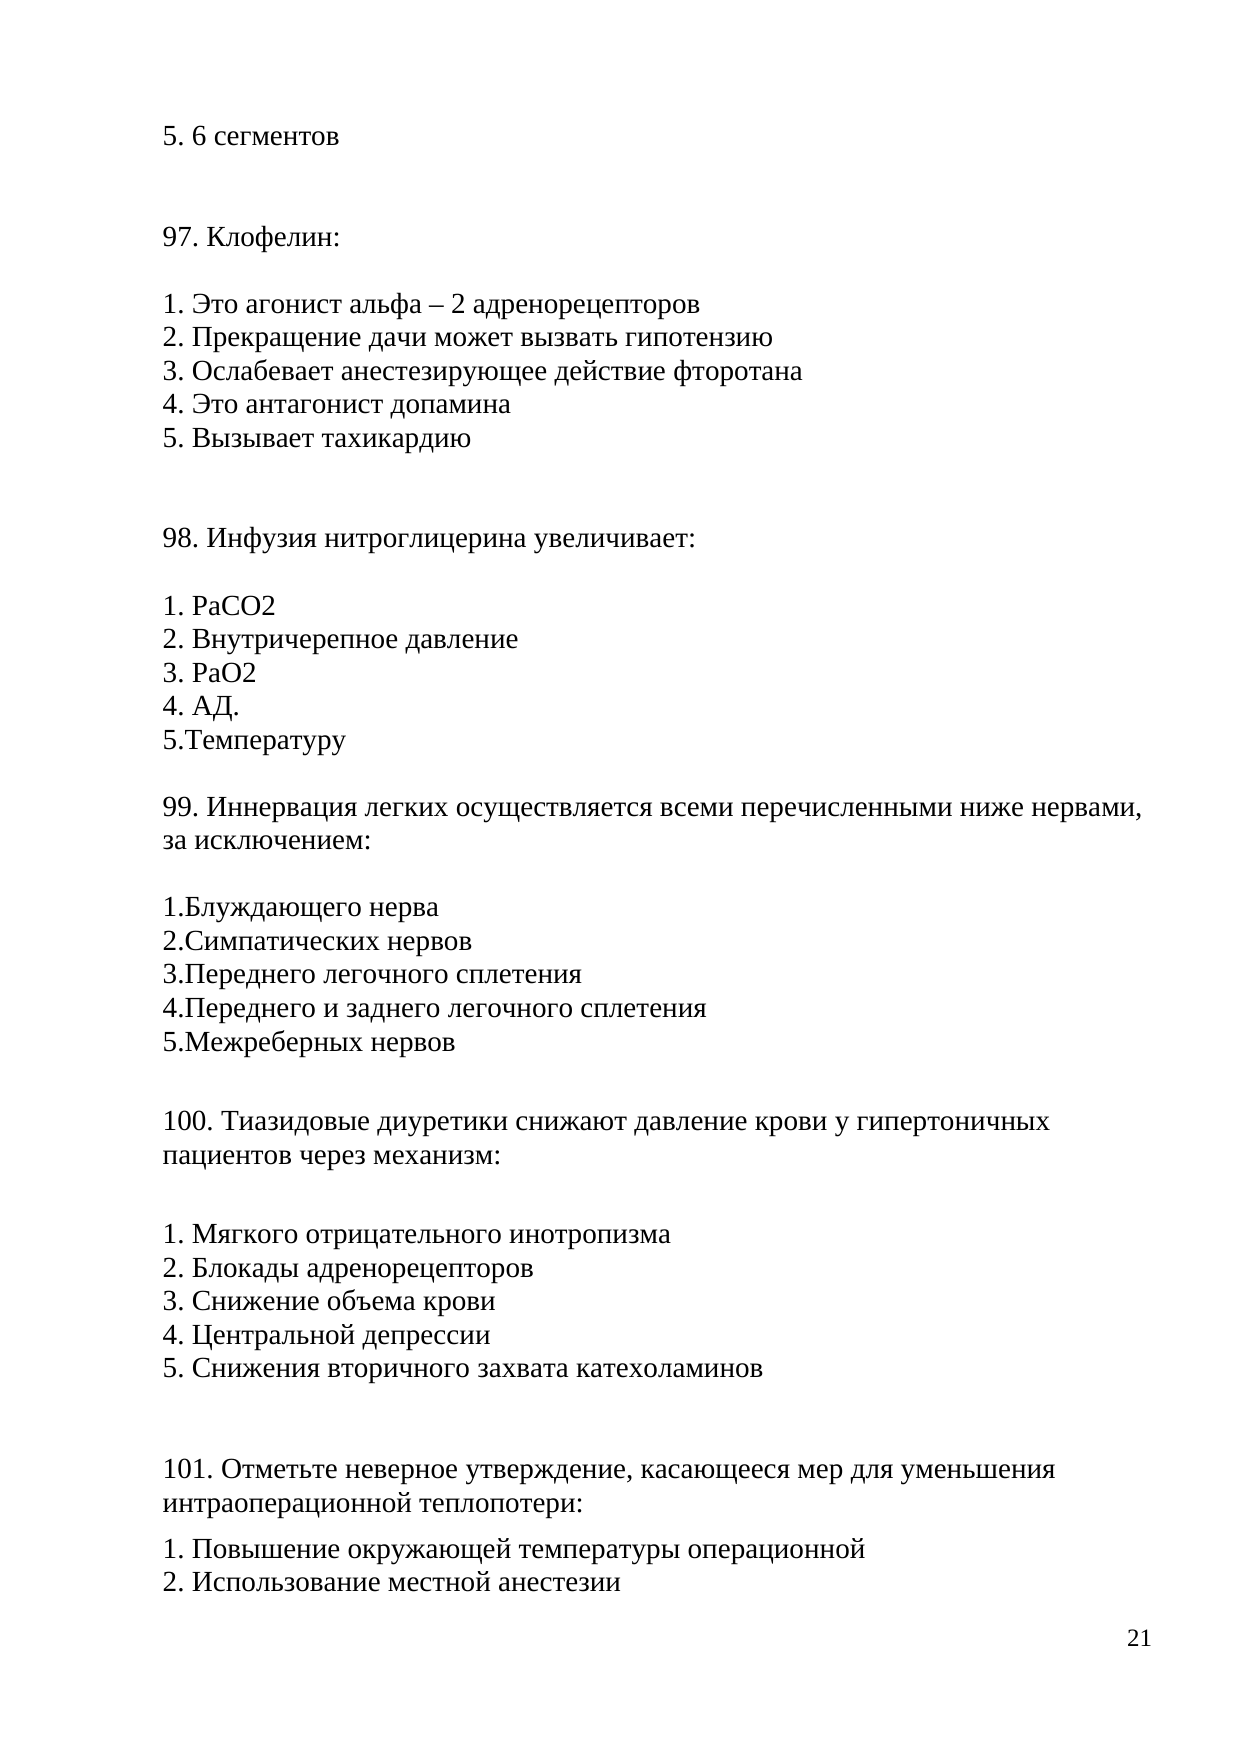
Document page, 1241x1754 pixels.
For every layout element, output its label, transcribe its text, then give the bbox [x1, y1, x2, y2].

text 1. Это агонист альфа – 2 адренорецепторов [162, 286, 1152, 319]
text 97. Клофелин: [162, 219, 1152, 252]
text 1. Повышение окружающей температуры операционной [162, 1531, 1152, 1564]
text 3. Ослабевает анестезирующее действие фторотана [162, 353, 1152, 386]
text 4. Центральной депрессии [162, 1317, 1152, 1351]
text 101. Отметьте неверное утверждение, касающееся мер для уменьшения интраоперационной теплопотери: [162, 1451, 1152, 1518]
text 5. 6 сегментов [162, 118, 1152, 152]
text 2.Симпатических нервов [162, 923, 1152, 957]
text 4. АД. [162, 688, 1152, 722]
text 2. Внутричерепное давление [162, 621, 1152, 655]
text 2. Блокады адренорецепторов [162, 1250, 1152, 1283]
text 5. Вызывает тахикардию [162, 420, 1152, 453]
text 99. Иннервация легких осуществляется всеми перечисленными ниже нервами, за исключением: [162, 789, 1152, 856]
text 1. РаСО2 [162, 588, 1152, 621]
text 4. Это антагонист допамина [162, 386, 1152, 420]
text 5.Межреберных нервов [162, 1024, 1152, 1057]
text 3. РаО2 [162, 655, 1152, 688]
text 2. Использование местной анестезии [162, 1564, 1152, 1598]
text 2. Прекращение дачи может вызвать гипотензию [162, 319, 1152, 353]
text 3.Переднего легочного сплетения [162, 957, 1152, 990]
text 98. Инфузия нитроглицерина увеличивает: [162, 521, 1152, 554]
text 5.Температуру [162, 722, 1152, 755]
text 5. Снижения вторичного захвата катехоламинов [162, 1351, 1152, 1384]
text 1.Блуждающего нерва [162, 889, 1152, 923]
text 100. Тиазидовые диуретики снижают давление крови у гипертоничных пациентов через механизм: [162, 1103, 1152, 1170]
text 4.Переднего и заднего легочного сплетения [162, 990, 1152, 1024]
text 1. Мягкого отрицательного инотропизма [162, 1216, 1152, 1250]
text 3. Снижение объема крови [162, 1283, 1152, 1317]
